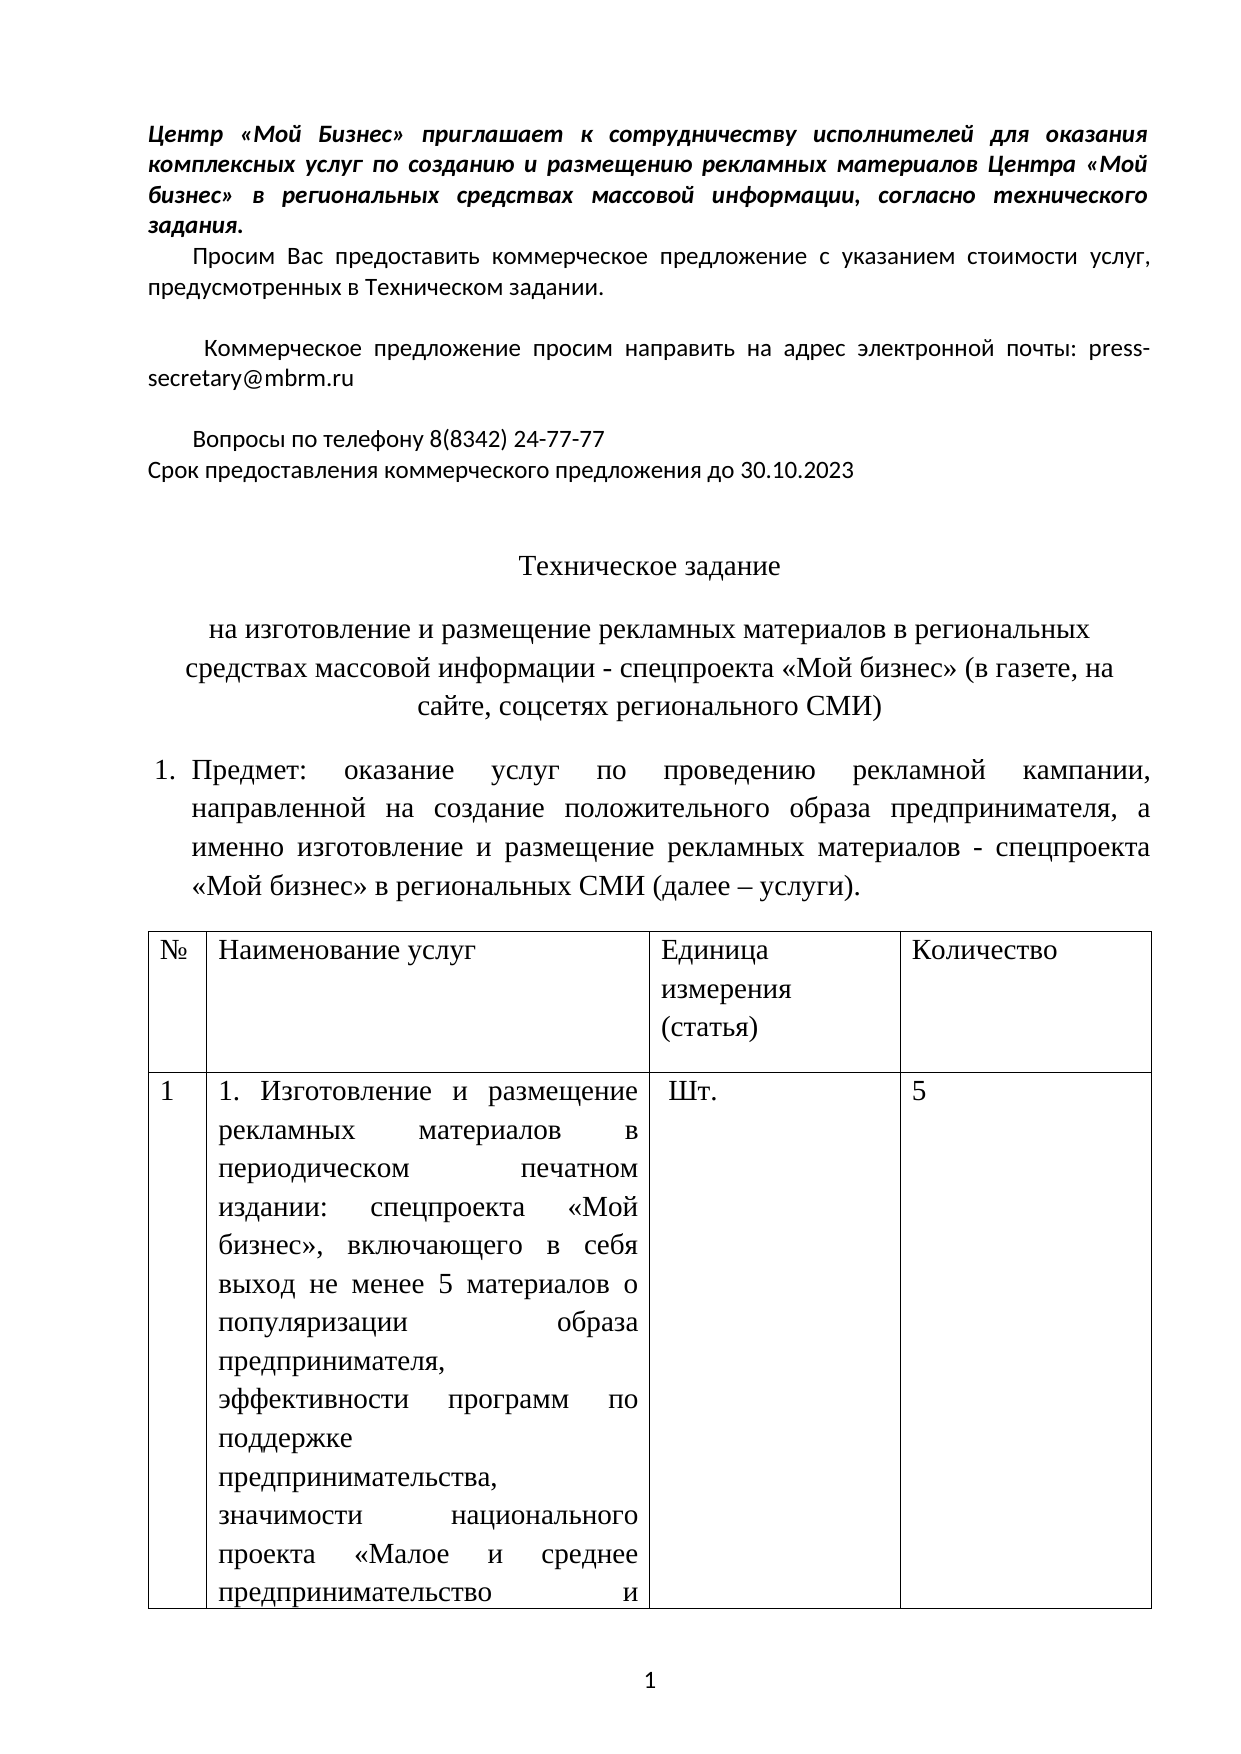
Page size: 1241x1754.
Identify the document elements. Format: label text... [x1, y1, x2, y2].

table_header Наименование услуг [207, 932, 649, 1072]
text Коммерческое предложение просим направить на адрес электронной почты: press-secretary@mbrm.ru [148, 332, 1152, 393]
table_cell 5 [901, 1073, 1151, 1608]
table_header Количество [901, 932, 1151, 1072]
list Предмет: оказание услуг по проведению рекламной кампании, направленной на создание положительного образа предпринимателя, а именно изготовление и размещение рекламных материалов - спецпроекта «Мой бизнес» в региональных СМИ (далее – услуги). [154, 752, 1152, 901]
text Центр «Мой Бизнес» приглашает к сотрудничеству исполнителей для оказания комплексных услуг по созданию и размещению рекламных материалов Центра «Мой бизнес» в региональных средствах массовой информации, согласно технического задания. [148, 118, 1152, 240]
text Срок предоставления коммерческого предложения до 30.10.2023 [148, 454, 1152, 484]
text Техническое задание [148, 548, 1152, 581]
table_cell 1 [149, 1073, 206, 1608]
table_header № [149, 932, 206, 1072]
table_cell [207, 1073, 649, 1608]
text Вопросы по телефону 8(8342) 24-77-77 [148, 423, 1152, 454]
text Просим Вас предоставить коммерческое предложение с указанием стоимости услуг, предусмотренных в Техническом задании. [148, 240, 1152, 301]
table_cell Шт. [650, 1073, 900, 1608]
text на изготовление и размещение рекламных материалов в региональных средствах массовой информации - спецпроекта «Мой бизнес» (в газете, на сайте, соцсетях регионального СМИ) [148, 611, 1152, 722]
table_header Единица измерения (статья) [650, 932, 900, 1072]
